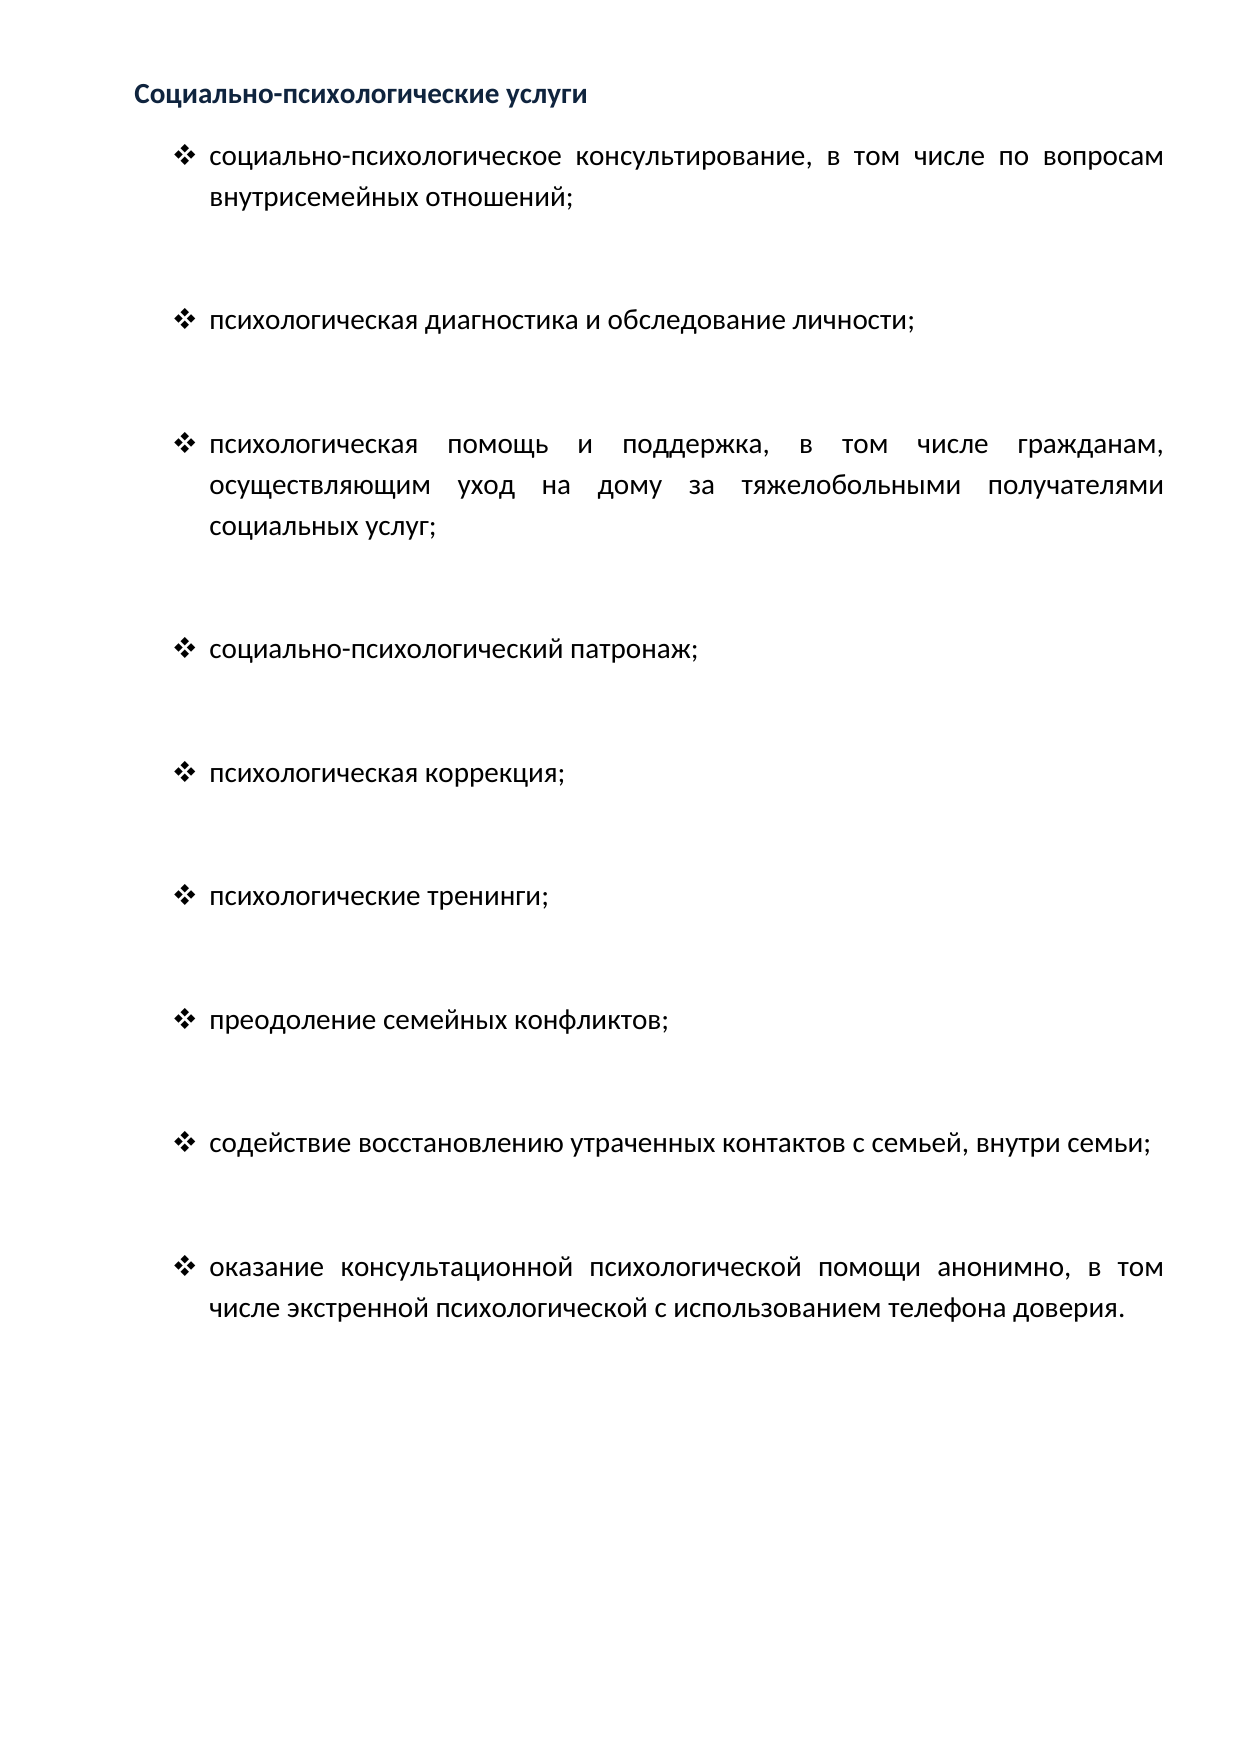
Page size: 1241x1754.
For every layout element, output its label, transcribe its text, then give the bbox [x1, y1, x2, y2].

list психологическая помощь и поддержка, в том числе гражданам, осуществляющим уход на дому за тяжелобольными получателями социальных услуг; [172, 425, 1165, 542]
list преодоление семейных конфликтов; [172, 1001, 1165, 1036]
list психологическая диагностика и обследование личности; [172, 301, 1165, 337]
list оказание консультационной психологической помощи анонимно, в том числе экстренной психологической с использованием телефона доверия. [172, 1248, 1165, 1324]
text Социально-психологические услуги [75, 75, 1165, 111]
list психологическая коррекция; [172, 754, 1165, 789]
list социально-психологический патронаж; [172, 630, 1165, 666]
list содействие восстановлению утраченных контактов с семьей, внутри семьи; [172, 1124, 1165, 1160]
list психологические тренинги; [172, 877, 1165, 913]
list социально-психологическое консультирование, в том числе по вопросам внутрисемейных отношений; [172, 137, 1165, 213]
